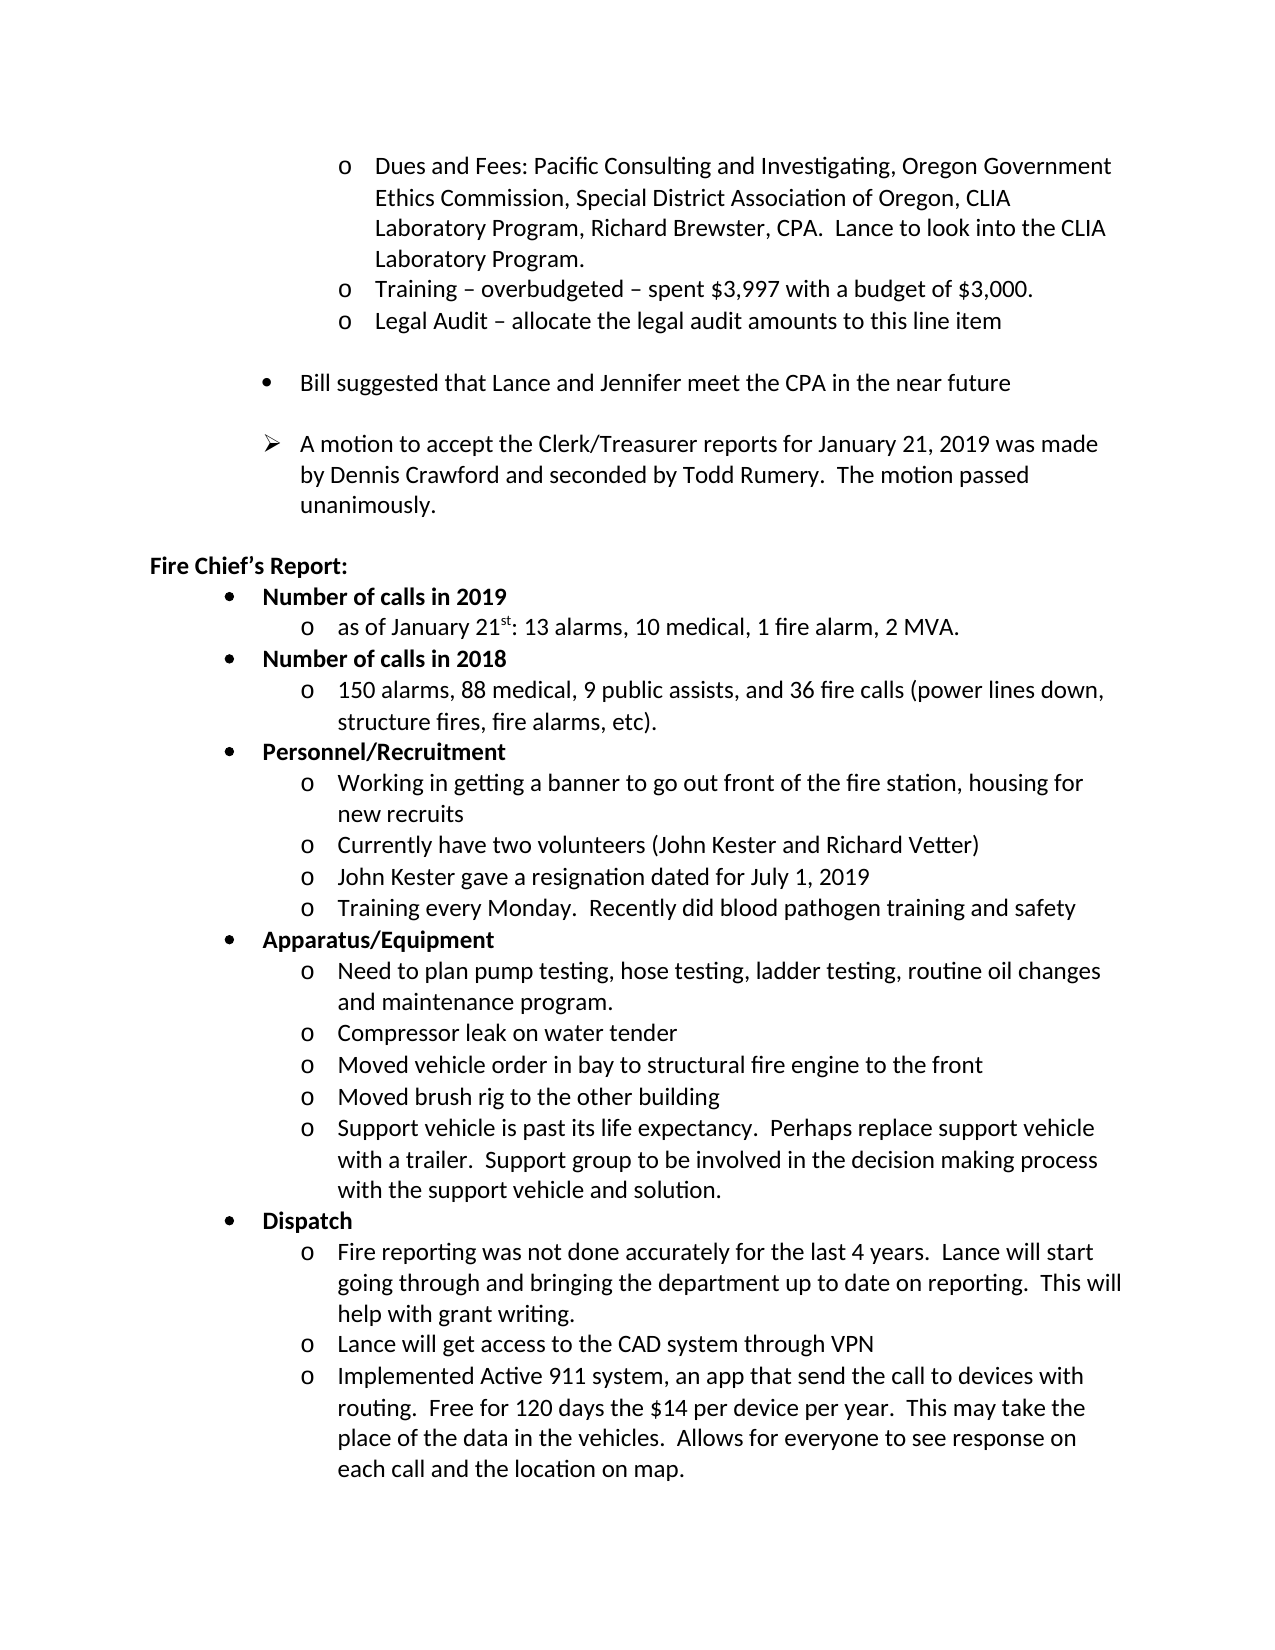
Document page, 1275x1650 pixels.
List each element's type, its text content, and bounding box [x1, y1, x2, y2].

list Fire reporting was not done accurately for the last 4 years. Lance will start going through and bringing the department up to date on reporting. This will help with grant writing. [300, 1236, 1125, 1328]
list Currently have two volunteers (John Kester and Richard Vetter) [300, 829, 1125, 861]
list A motion to accept the Clerk/Treasurer reports for January 21, 2019 was made by Dennis Crawford and seconded by Todd Rumery. The motion passed unanimously. [262, 428, 1125, 520]
list Legal Audit – allocate the legal audit amounts to this line item [337, 305, 1125, 337]
list Working in getting a banner to go out front of the fire station, housing for new recruits [300, 767, 1125, 829]
list Bill suggested that Lance and Jennifer meet the CPA in the near future [262, 367, 1125, 398]
list Number of calls in 2019 [225, 581, 1125, 612]
list John Kester gave a resignation dated for July 1, 2019 [300, 861, 1125, 892]
list Support vehicle is past its life expectancy. Perhaps replace support vehicle with a trailer. Support group to be involved in the decision making process with the support vehicle and solution. [300, 1112, 1125, 1205]
list Dues and Fees: Pacific Consulting and Investigating, Oregon Government Ethics Commission, Special District Association of Oregon, CLIA Laboratory Program, Richard Brewster, CPA. Lance to look into the CLIA Laboratory Program. [337, 150, 1125, 273]
text Fire Chief’s Report: [150, 551, 1125, 581]
list Apparatus/Equipment [225, 924, 1125, 955]
list Personnel/Recruitment [225, 736, 1125, 767]
list Number of calls in 2018 [225, 643, 1125, 674]
list Moved vehicle order in bay to structural fire engine to the front [300, 1049, 1125, 1081]
list Training – overbudgeted – spent $3,997 with a budget of $3,000. [337, 273, 1125, 305]
list Training every Monday. Recently did blood pathogen training and safety [300, 892, 1125, 924]
list Lance will get access to the CAD system through VPN [300, 1328, 1125, 1360]
list as of January 21st: 13 alarms, 10 medical, 1 fire alarm, 2 MVA. [300, 612, 1125, 643]
list Need to plan pump testing, hose testing, ladder testing, routine oil changes and maintenance program. [300, 955, 1125, 1017]
list Moved brush rig to the other building [300, 1081, 1125, 1112]
list Dispatch [225, 1205, 1125, 1236]
list Compressor leak on water tender [300, 1017, 1125, 1049]
list Implemented Active 911 system, an app that send the call to devices with routing. Free for 120 days the $14 per device per year. This may take the place of the data in the vehicles. Allows for everyone to see response on each call and the location on map. [300, 1360, 1125, 1484]
list 150 alarms, 88 medical, 9 public assists, and 36 fire calls (power lines down, structure fires, fire alarms, etc). [300, 674, 1125, 736]
